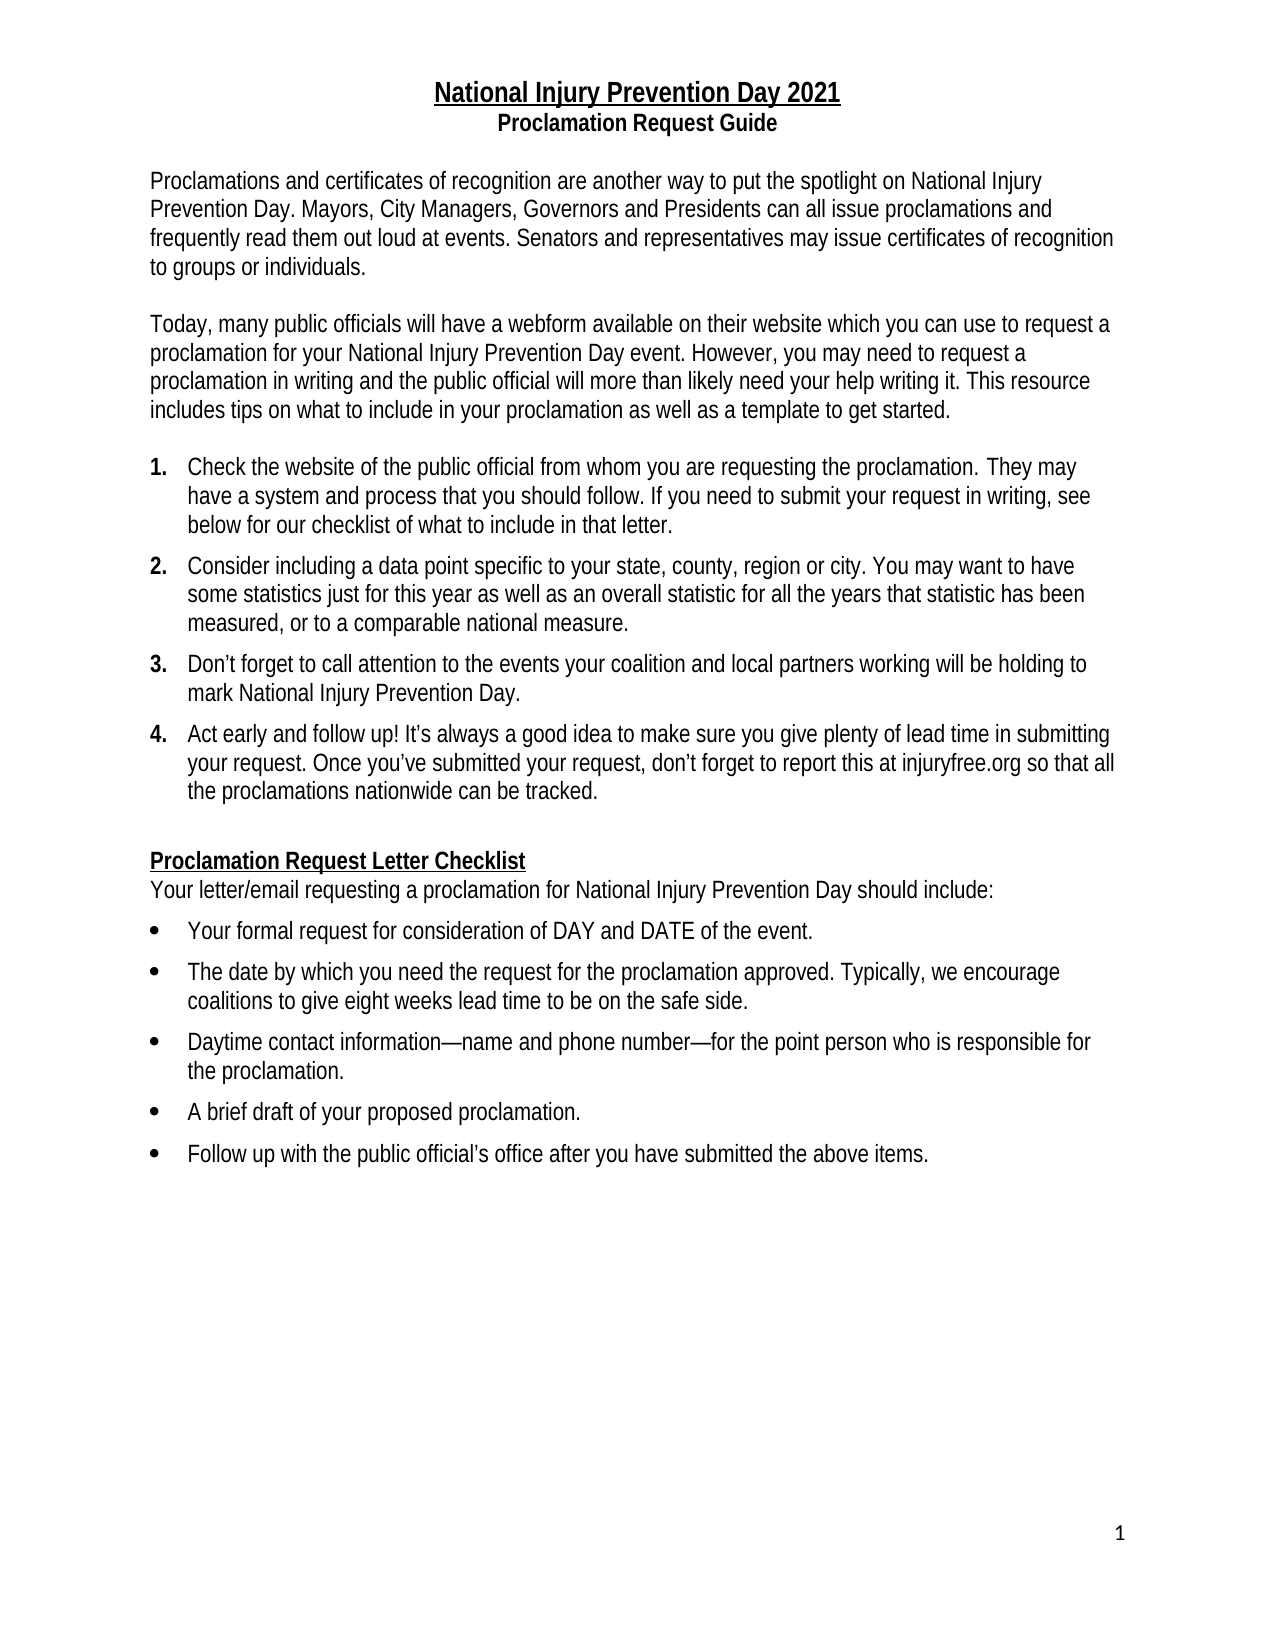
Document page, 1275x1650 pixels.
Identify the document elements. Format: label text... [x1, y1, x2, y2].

text Proclamation Request Letter Checklist [150, 846, 1125, 875]
list Check the website of the public official from whom you are requesting the proclamation. They may have a system and process that you should follow. If you need to submit your request in writing, see below for our checklist of what to include in that letter. [150, 452, 1125, 538]
text Proclamations and certificates of recognition are another way to put the spotlight on National Injury Prevention Day. Mayors, City Managers, Governors and Presidents can all issue proclamations and frequently read them out loud at events. Senators and representatives may issue certificates of recognition to groups or individuals. [150, 166, 1125, 280]
list The date by which you need the request for the proclamation approved. Typically, we encourage coalitions to give eight weeks lead time to be on the safe side. [150, 957, 1125, 1015]
list Don’t forget to call attention to the events your coalition and local partners working will be holding to mark National Injury Prevention Day. [150, 649, 1125, 706]
list Consider including a data point specific to your state, county, region or city. You may want to have some statistics just for this year as well as an overall statistic for all the years that statistic has been measured, or to a comparable national measure. [150, 551, 1125, 637]
text Your letter/email requesting a proclamation for National Injury Prevention Day should include: [150, 875, 1125, 903]
list Act early and follow up! It’s always a good idea to make sure you give plenty of lead time in submitting your request. Once you’ve submitted your request, don’t forget to report this at injuryfree.org so that all the proclamations nationwide can be tracked. [150, 719, 1125, 805]
list Daytime contact information—name and phone number—for the point person who is responsible for the proclamation. [150, 1027, 1125, 1085]
list A brief draft of your proposed proclamation. [150, 1097, 1125, 1126]
list Follow up with the public official’s office after you have submitted the above items. [150, 1138, 1125, 1167]
list Your formal request for consideration of DAY and DATE of the event. [150, 916, 1125, 945]
text Today, many public officials will have a webform available on their website which you can use to request a proclamation for your National Injury Prevention Day event. However, you may need to request a proclamation in writing and the public official will more than likely need your help writing it. This resource includes tips on what to include in your proclamation as well as a template to get started. [150, 309, 1125, 424]
